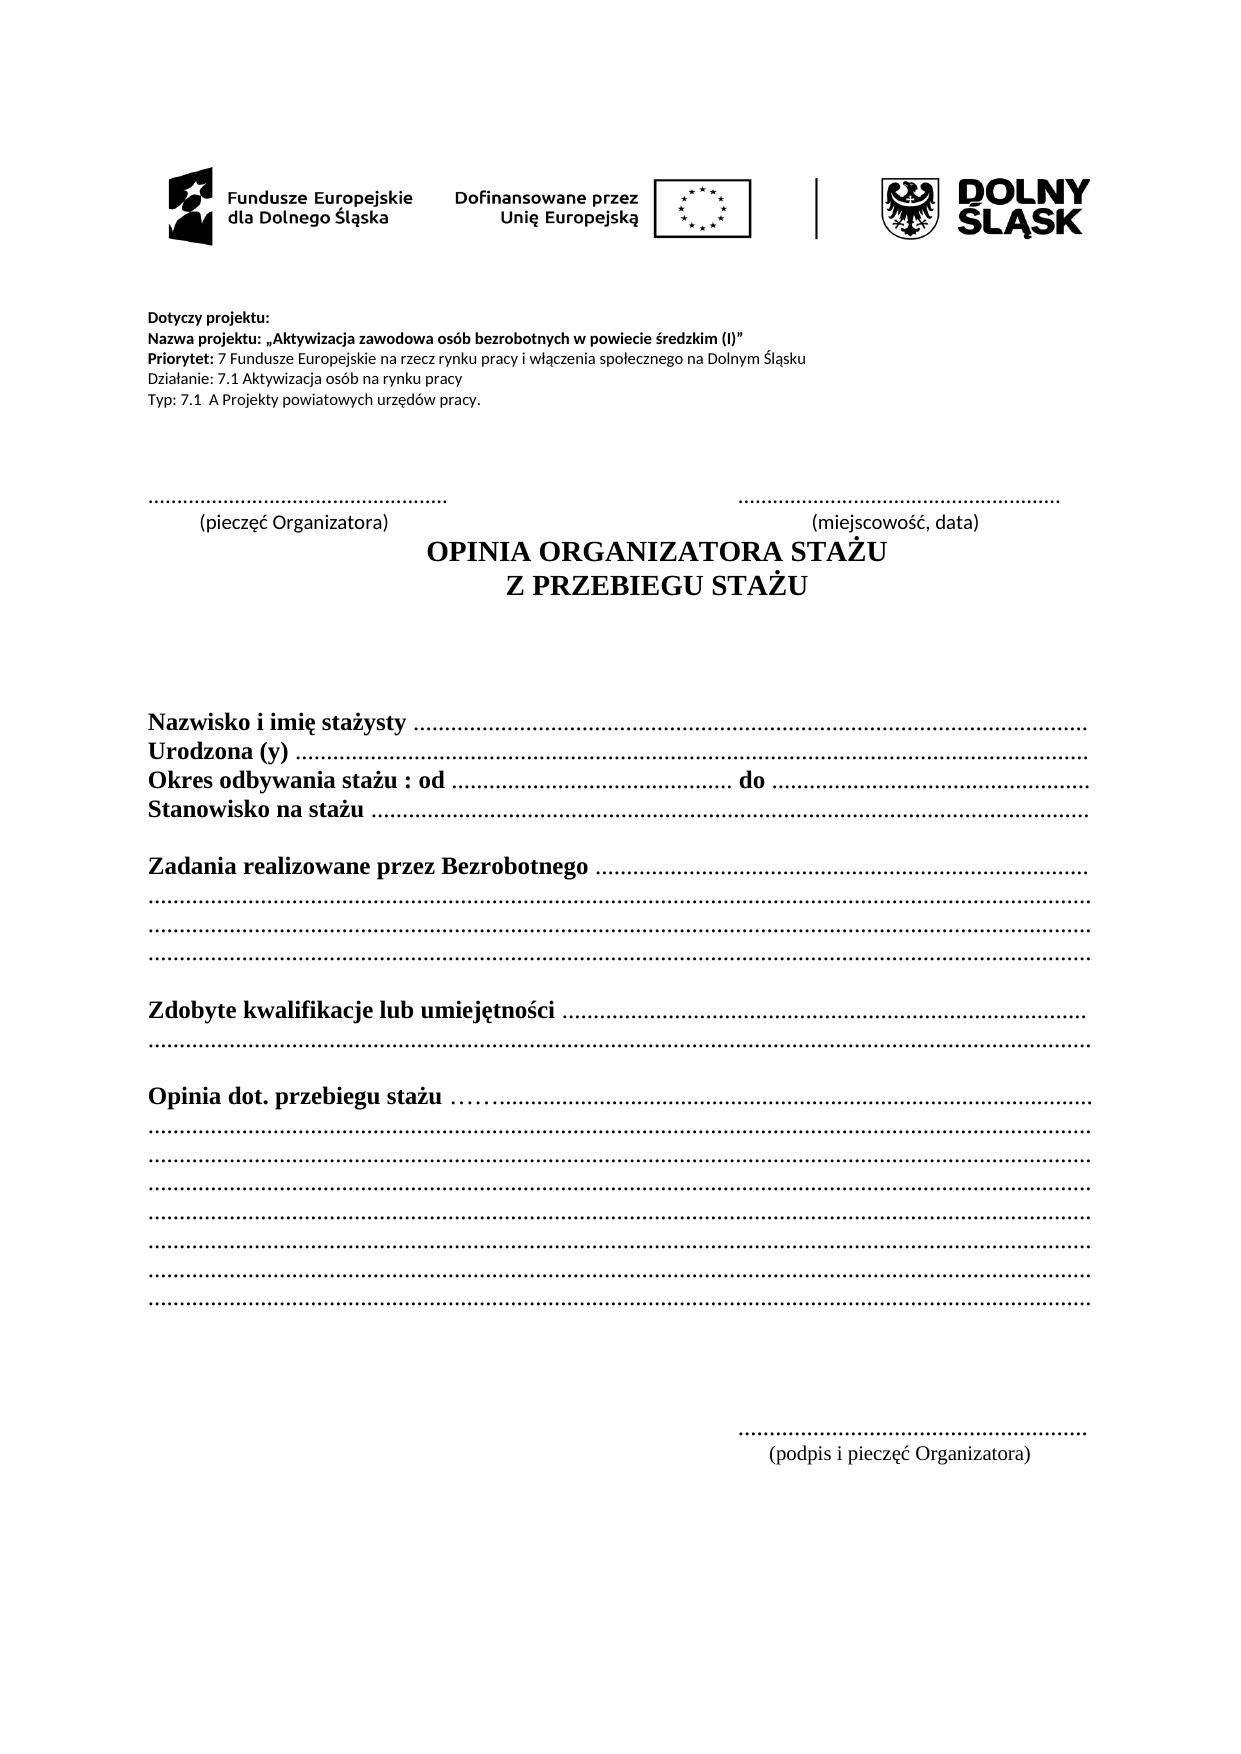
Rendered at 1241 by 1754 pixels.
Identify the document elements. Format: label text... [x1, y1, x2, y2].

text Zadania realizowane przez Bezrobotnego ............................................................................... [148, 851, 1093, 880]
text Działanie: 7.1 Aktywizacja osób na rynku pracy [148, 369, 1093, 389]
text .............................................................................................................................................................................................................................................................................................................. [148, 1167, 1093, 1225]
text ....................................................................................................................................................... [148, 909, 1093, 937]
picture [147, 147, 1091, 265]
text Z PRZEBIEGU STAŻU [148, 568, 1093, 601]
text (podpis i pieczęć Organizatora) [738, 1441, 1093, 1465]
text ....................................................................................................................................................... [148, 937, 1093, 966]
text Zdobyte kwalifikacje lub umiejętności .................................................................................... [148, 995, 1093, 1024]
text ....................................................................................................................................................... [148, 1024, 1093, 1052]
text Typ: 7.1 A Projekty powiatowych urzędów pracy. [148, 389, 1093, 409]
text (pieczęć Organizatora) (miejscowość, data) [148, 509, 1093, 534]
text Urodzona (y) ............................................................................................................................... [148, 736, 1093, 765]
text .................................................... ........................................................ [148, 481, 1093, 509]
text Nazwa projektu: „Aktywizacja zawodowa osób bezrobotnych w powiecie średzkim (I)” [148, 328, 1093, 348]
text Dotyczy projektu: [148, 308, 1093, 328]
text Stanowisko na stażu ................................................................................................................... [148, 794, 1093, 822]
text ....................................................................................................................................................... [148, 1225, 1093, 1254]
text ........................................................ [738, 1412, 1093, 1441]
text Okres odbywania stażu : od ............................................. do ................................................... [148, 765, 1093, 794]
text Priorytet: 7 Fundusze Europejskie na rzecz rynku pracy i włączenia społecznego na Dolnym Śląsku [148, 348, 1093, 369]
text .............................................................................................................................................................................................................................................................................................................. [148, 1254, 1093, 1311]
text ....................................................................................................................................................... [148, 880, 1093, 909]
text Opinia dot. przebiegu stażu ……............................................................................................... .............................................................................................................................................................................................................................................................................................................. [148, 1081, 1093, 1167]
text Nazwisko i imię stażysty ............................................................................................................ [148, 707, 1093, 736]
text OPINIA ORGANIZATORA STAŻU [148, 534, 1093, 568]
